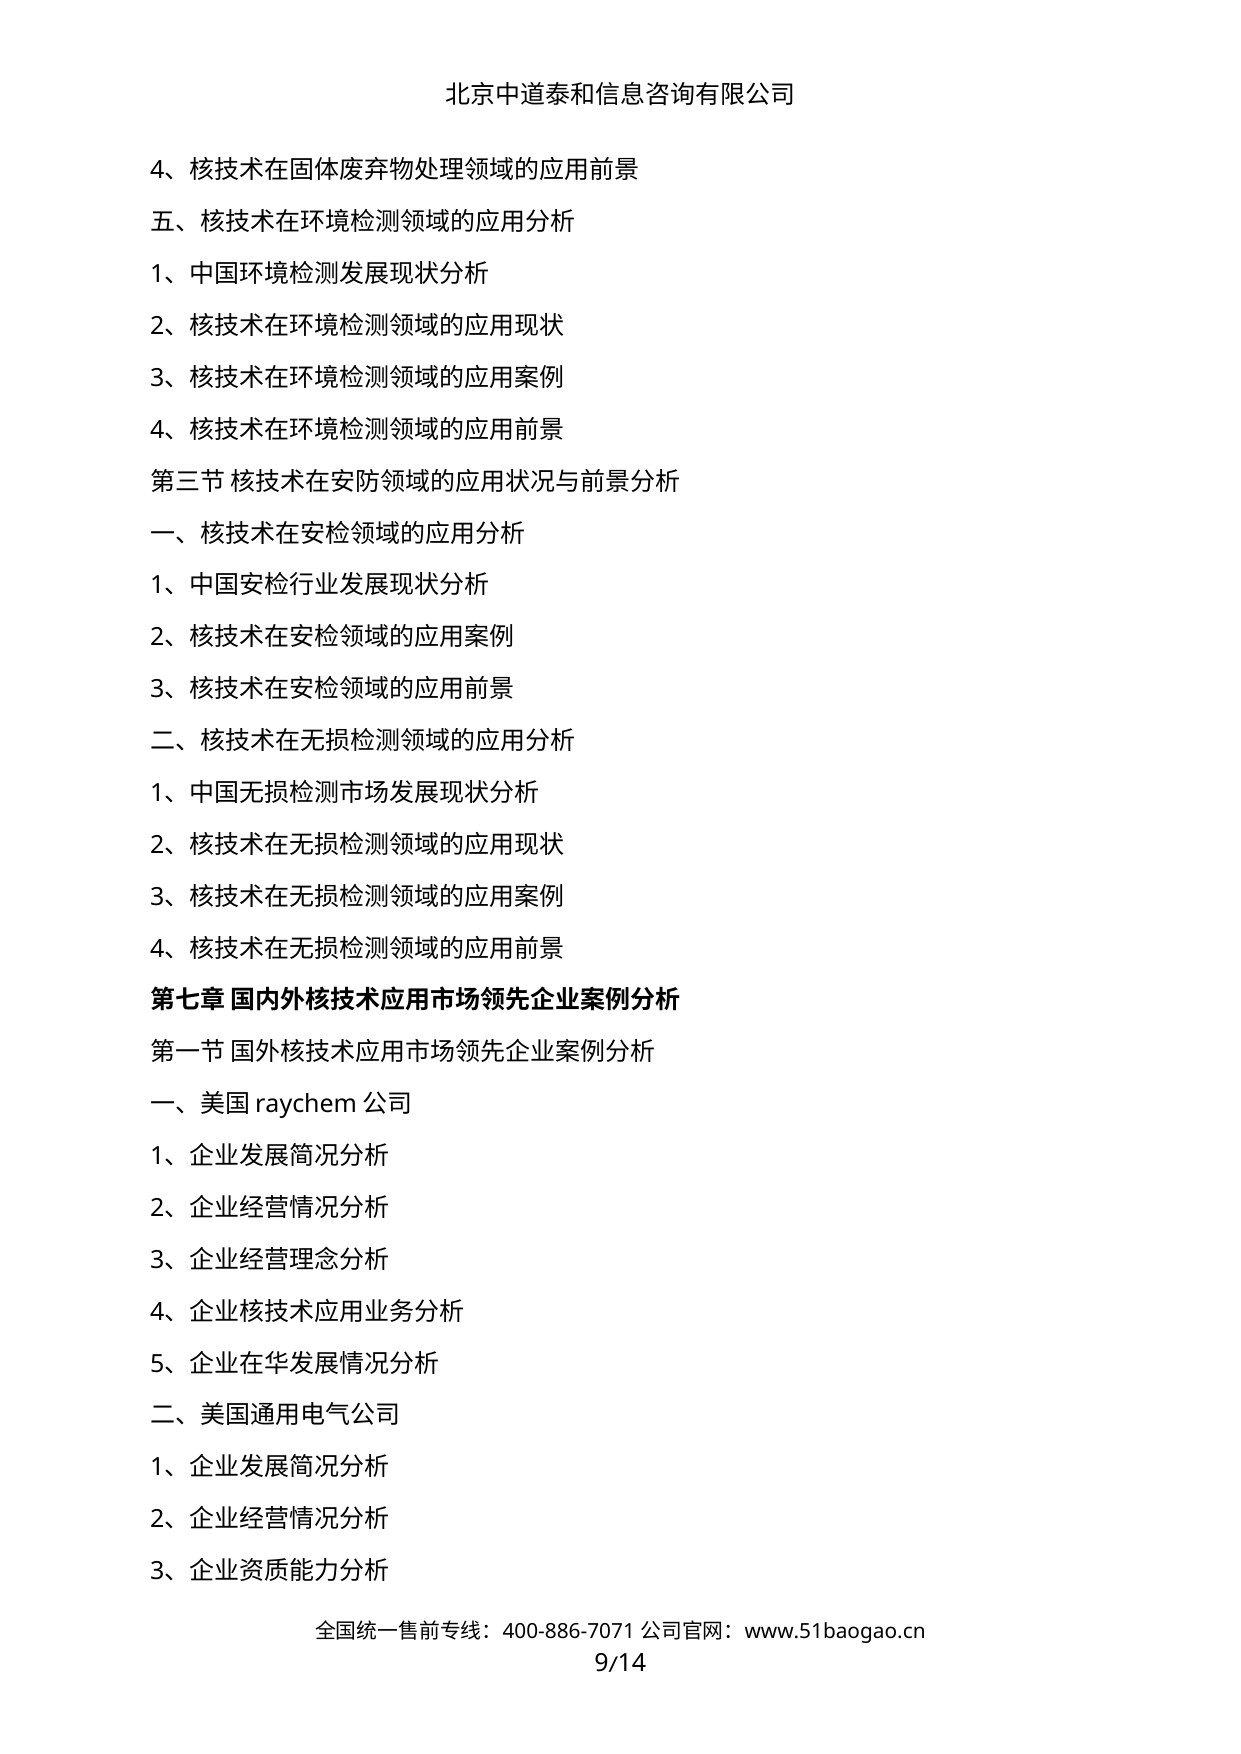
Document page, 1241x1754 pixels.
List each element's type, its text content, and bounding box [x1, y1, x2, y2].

text 5、企业在华发展情况分析 [150, 1343, 1090, 1379]
text 一、核技术在安检领域的应用分析 [150, 513, 1090, 549]
text 4、核技术在固体废弃物处理领域的应用前景 [150, 150, 1090, 186]
text 3、核技术在无损检测领域的应用案例 [150, 876, 1090, 912]
text 1、中国环境检测发展现状分析 [150, 254, 1090, 290]
text 4、企业核技术应用业务分析 [150, 1291, 1090, 1327]
text 第一节 国外核技术应用市场领先企业案例分析 [150, 1032, 1090, 1068]
text 二、美国通用电气公司 [150, 1395, 1090, 1431]
text 1、企业发展简况分析 [150, 1136, 1090, 1172]
text 4、核技术在环境检测领域的应用前景 [150, 409, 1090, 446]
text 1、中国无损检测市场发展现状分析 [150, 772, 1090, 809]
text 2、核技术在安检领域的应用案例 [150, 617, 1090, 653]
text 2、企业经营情况分析 [150, 1499, 1090, 1535]
text 3、企业经营理念分析 [150, 1239, 1090, 1276]
text 五、核技术在环境检测领域的应用分析 [150, 202, 1090, 238]
text 4、核技术在无损检测领域的应用前景 [150, 928, 1090, 964]
text 2、核技术在环境检测领域的应用现状 [150, 306, 1090, 342]
text 3、核技术在安检领域的应用前景 [150, 669, 1090, 705]
text 第三节 核技术在安防领域的应用状况与前景分析 [150, 461, 1090, 497]
text 第七章 国内外核技术应用市场领先企业案例分析 [150, 980, 1090, 1016]
text 3、企业资质能力分析 [150, 1551, 1090, 1587]
text 二、核技术在无损检测领域的应用分析 [150, 721, 1090, 757]
text 1、企业发展简况分析 [150, 1447, 1090, 1483]
text 2、核技术在无损检测领域的应用现状 [150, 824, 1090, 861]
text 一、美国raychem公司 [150, 1084, 1090, 1120]
text 1、中国安检行业发展现状分析 [150, 565, 1090, 601]
text 3、核技术在环境检测领域的应用案例 [150, 357, 1090, 394]
text 2、企业经营情况分析 [150, 1187, 1090, 1224]
